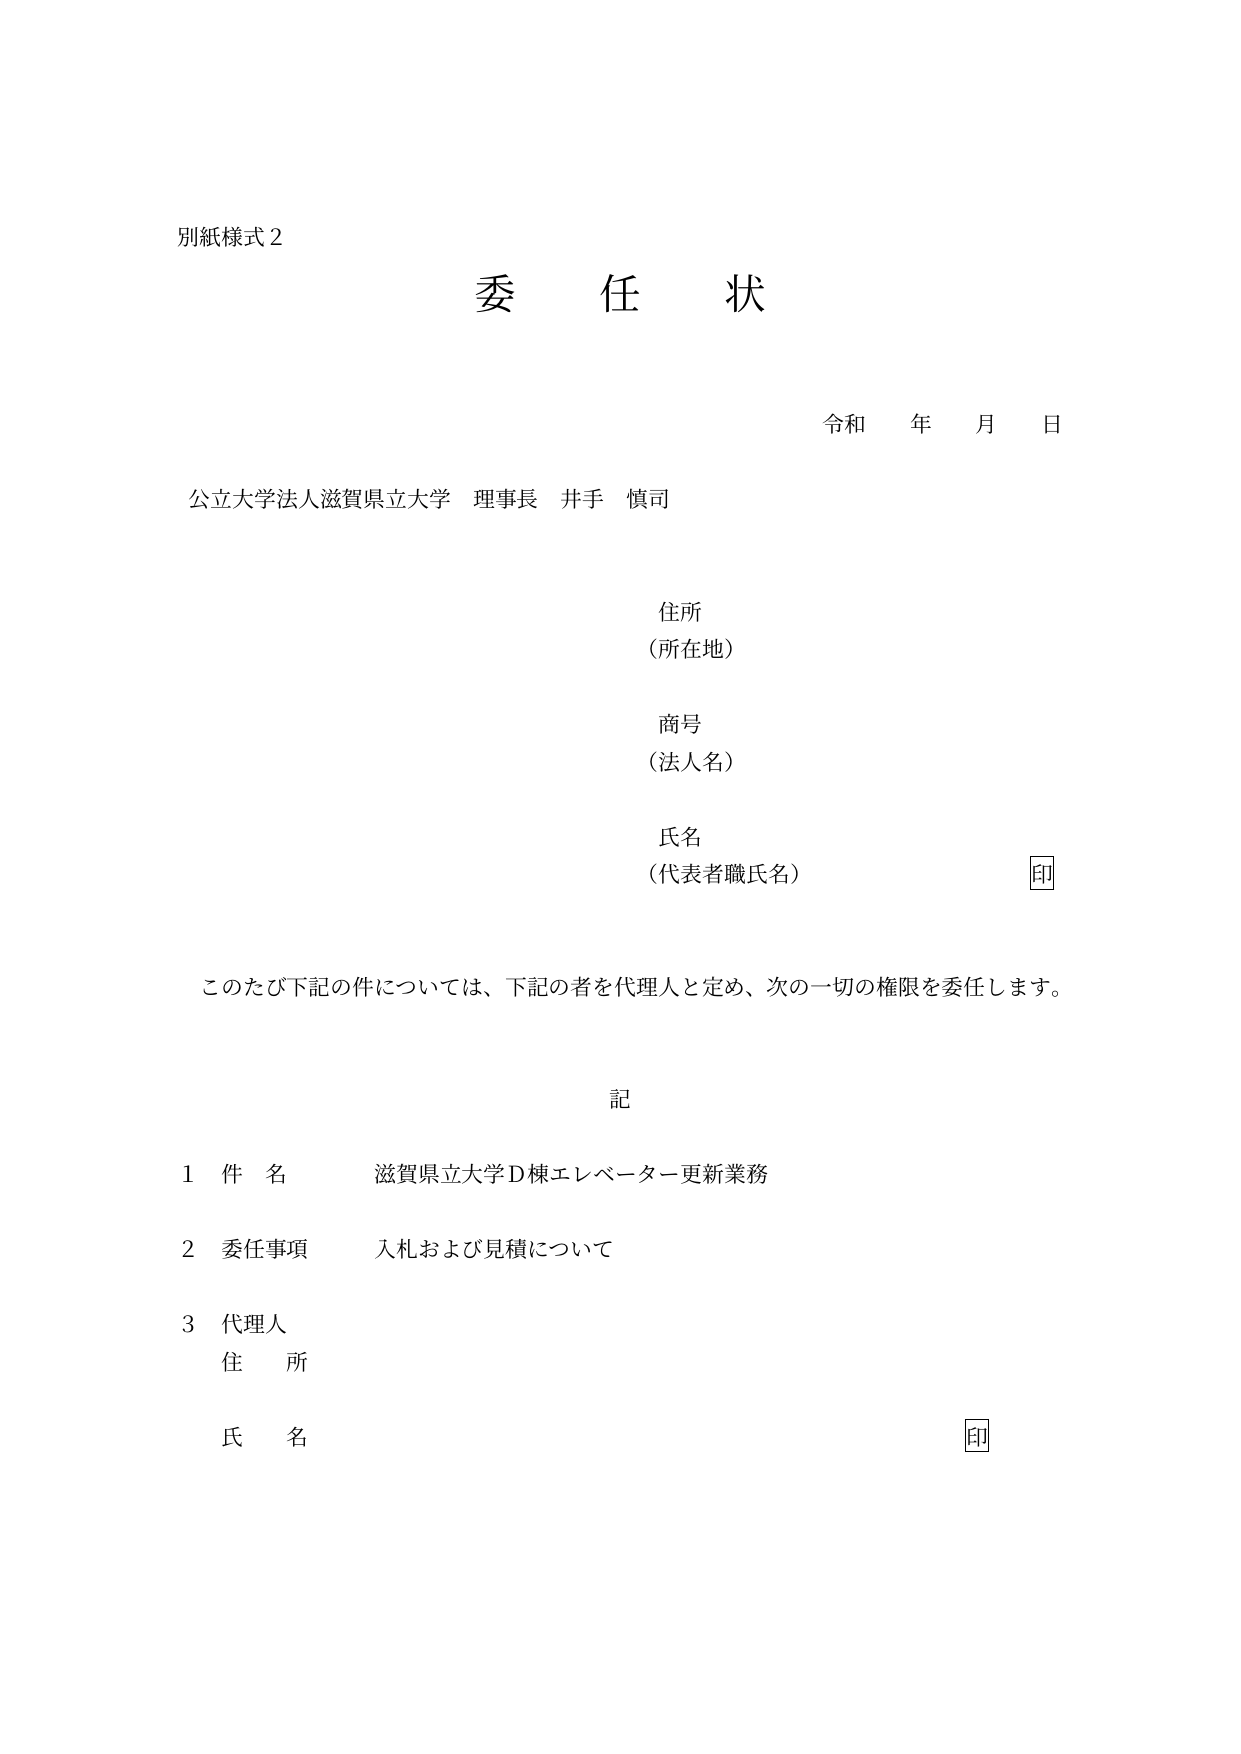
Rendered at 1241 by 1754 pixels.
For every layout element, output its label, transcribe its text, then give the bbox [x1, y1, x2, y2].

text 委 任 状 [177, 254, 1063, 329]
text 商号 [177, 704, 1063, 742]
text 氏名 [177, 817, 1063, 854]
text ２ 委任事項 入札および見積について [177, 1229, 1063, 1267]
text 公立大学法人滋賀県立大学 理事長 井手 慎司 [177, 479, 1063, 517]
text （代表者職氏名） 印 [177, 854, 1063, 892]
text 氏 名 印 [177, 1417, 1063, 1454]
text 令和 年 月 日 [177, 404, 1063, 442]
text 別紙様式２ [177, 217, 1063, 254]
text １ 件 名 滋賀県立大学Ｄ棟エレベーター更新業務 [177, 1154, 1063, 1192]
text ３ 代理人 [177, 1304, 1063, 1342]
text （法人名） [177, 742, 1063, 779]
text （所在地） [177, 629, 1063, 667]
text 住所 [177, 592, 1063, 629]
text このたび下記の件については、下記の者を代理人と定め、次の一切の権限を委任します。 [177, 967, 1063, 1004]
text 記 [177, 1079, 1063, 1117]
text 住 所 [177, 1342, 1063, 1379]
